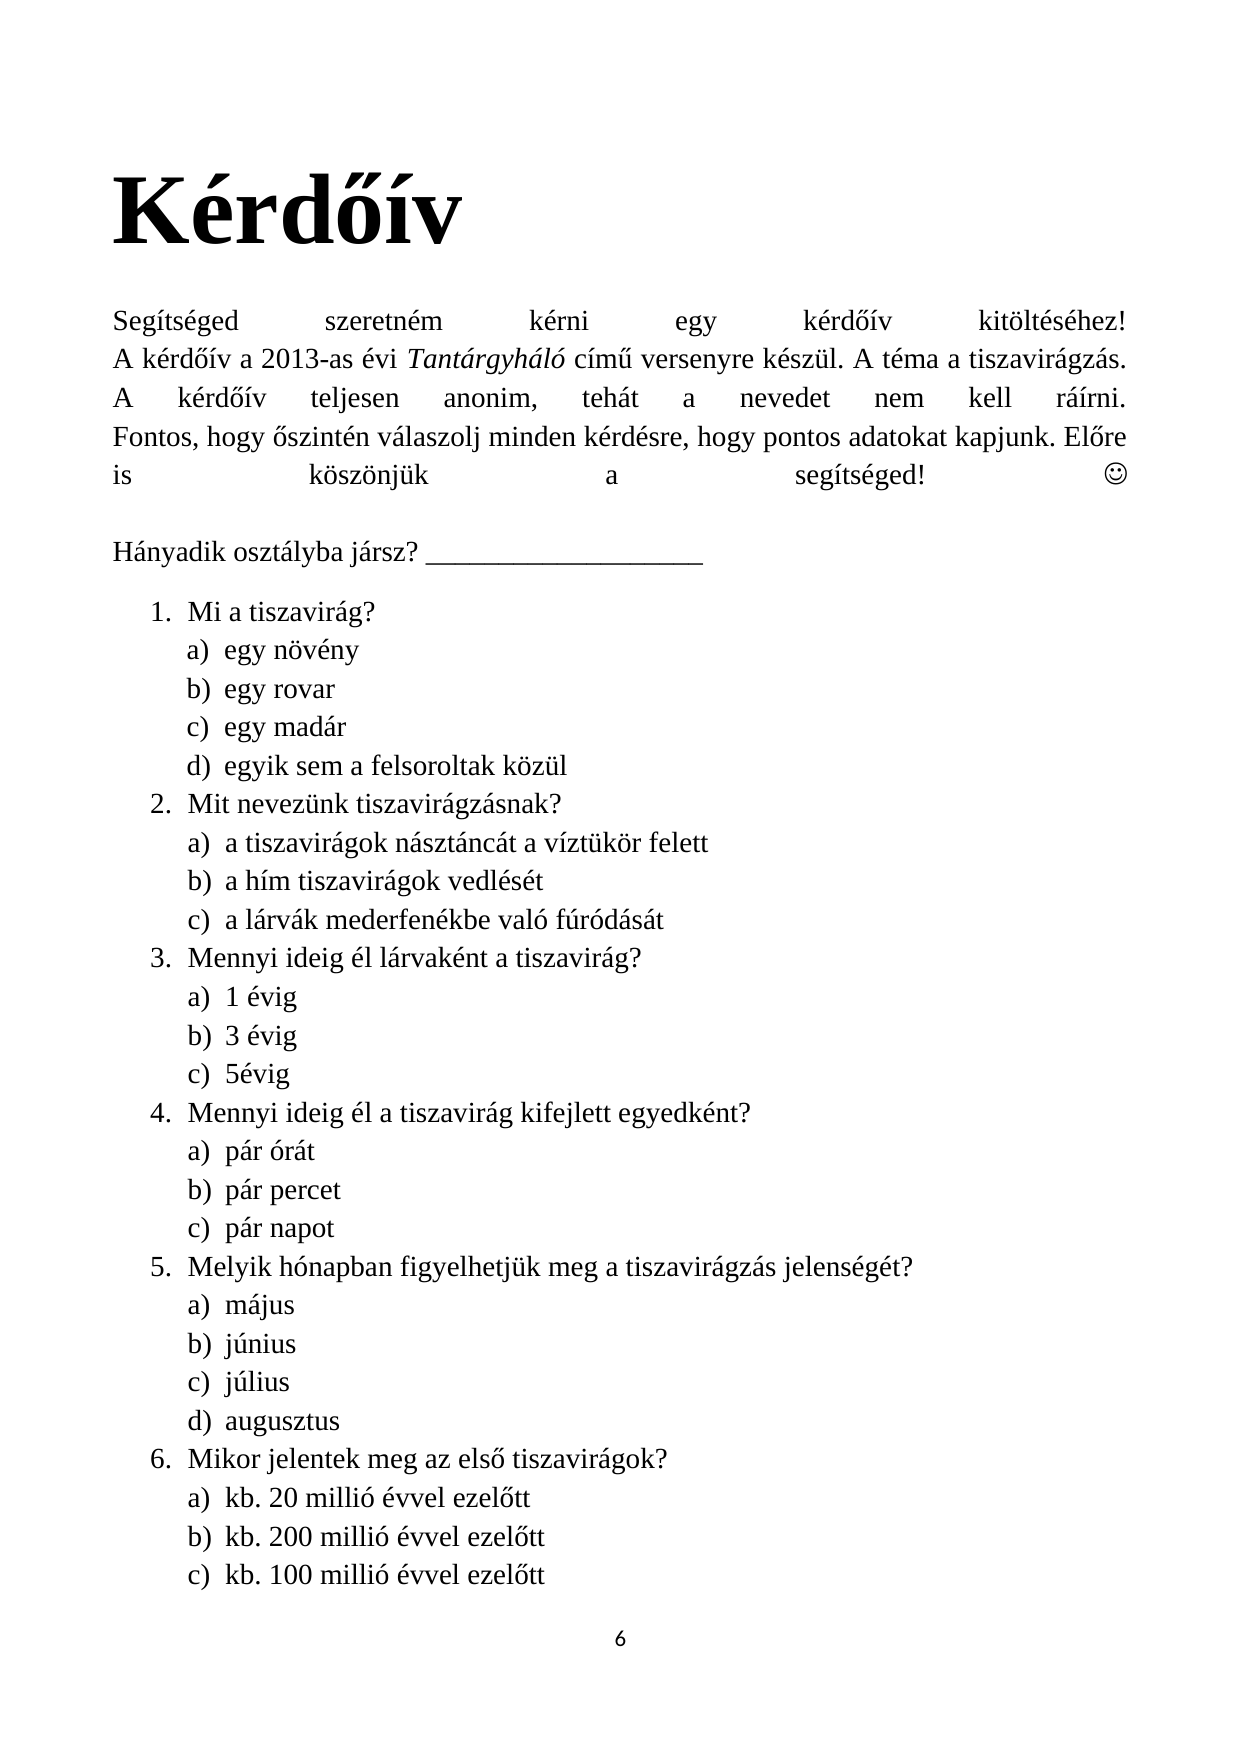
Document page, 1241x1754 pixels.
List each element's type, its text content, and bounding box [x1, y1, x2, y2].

list július [187, 1364, 1128, 1398]
text Kérdőív [112, 150, 1128, 265]
list augusztus [187, 1403, 1128, 1437]
list kb. 20 millió évvel ezelőtt [187, 1480, 1128, 1514]
list 1 évig [187, 979, 1128, 1013]
list kb. 100 millió évvel ezelőtt [187, 1557, 1128, 1591]
list Mikor jelentek meg az első tiszavirágok? [150, 1442, 1128, 1475]
list Mennyi ideig él lárvaként a tiszavirág? [150, 941, 1128, 974]
list egy növény [186, 632, 1128, 666]
list a hím tiszavirágok vedlését [187, 863, 1128, 897]
list a lárvák mederfenékbe való fúródását [187, 902, 1128, 936]
list pár napot [187, 1210, 1128, 1244]
list május [187, 1287, 1128, 1321]
list egy madár [186, 709, 1128, 743]
list Mit nevezünk tiszavirágzásnak? [150, 786, 1128, 820]
list Mi a tiszavirág? [150, 594, 1128, 627]
list pár percet [187, 1172, 1128, 1205]
list Mennyi ideig él a tiszavirág kifejlett egyedként? [150, 1095, 1128, 1128]
text Segítséged szeretném kérni egy kérdőív kitöltéséhez! A kérdőív a 2013-as évi Tantárgyháló című versenyre készül. A téma a tiszavirágzás. A kérdőív teljesen anonim, tehát a nevedet nem kell ráírni. Fontos, hogy őszintén válaszolj minden kérdésre, hogy pontos adatokat kapjunk. Előre is köszönjük a segítséged! Hányadik osztályba jársz? ___________________ [112, 303, 1128, 568]
list egyik sem a felsoroltak közül [186, 748, 1128, 781]
list június [187, 1326, 1128, 1359]
list 5évig [187, 1056, 1128, 1090]
list Melyik hónapban figyelhetjük meg a tiszavirágzás jelenségét? [150, 1249, 1128, 1282]
list a tiszavirágok násztáncát a víztükör felett [187, 825, 1128, 858]
list egy rovar [186, 671, 1128, 704]
list pár órát [187, 1133, 1128, 1167]
list kb. 200 millió évvel ezelőtt [187, 1519, 1128, 1552]
list 3 évig [187, 1018, 1128, 1051]
